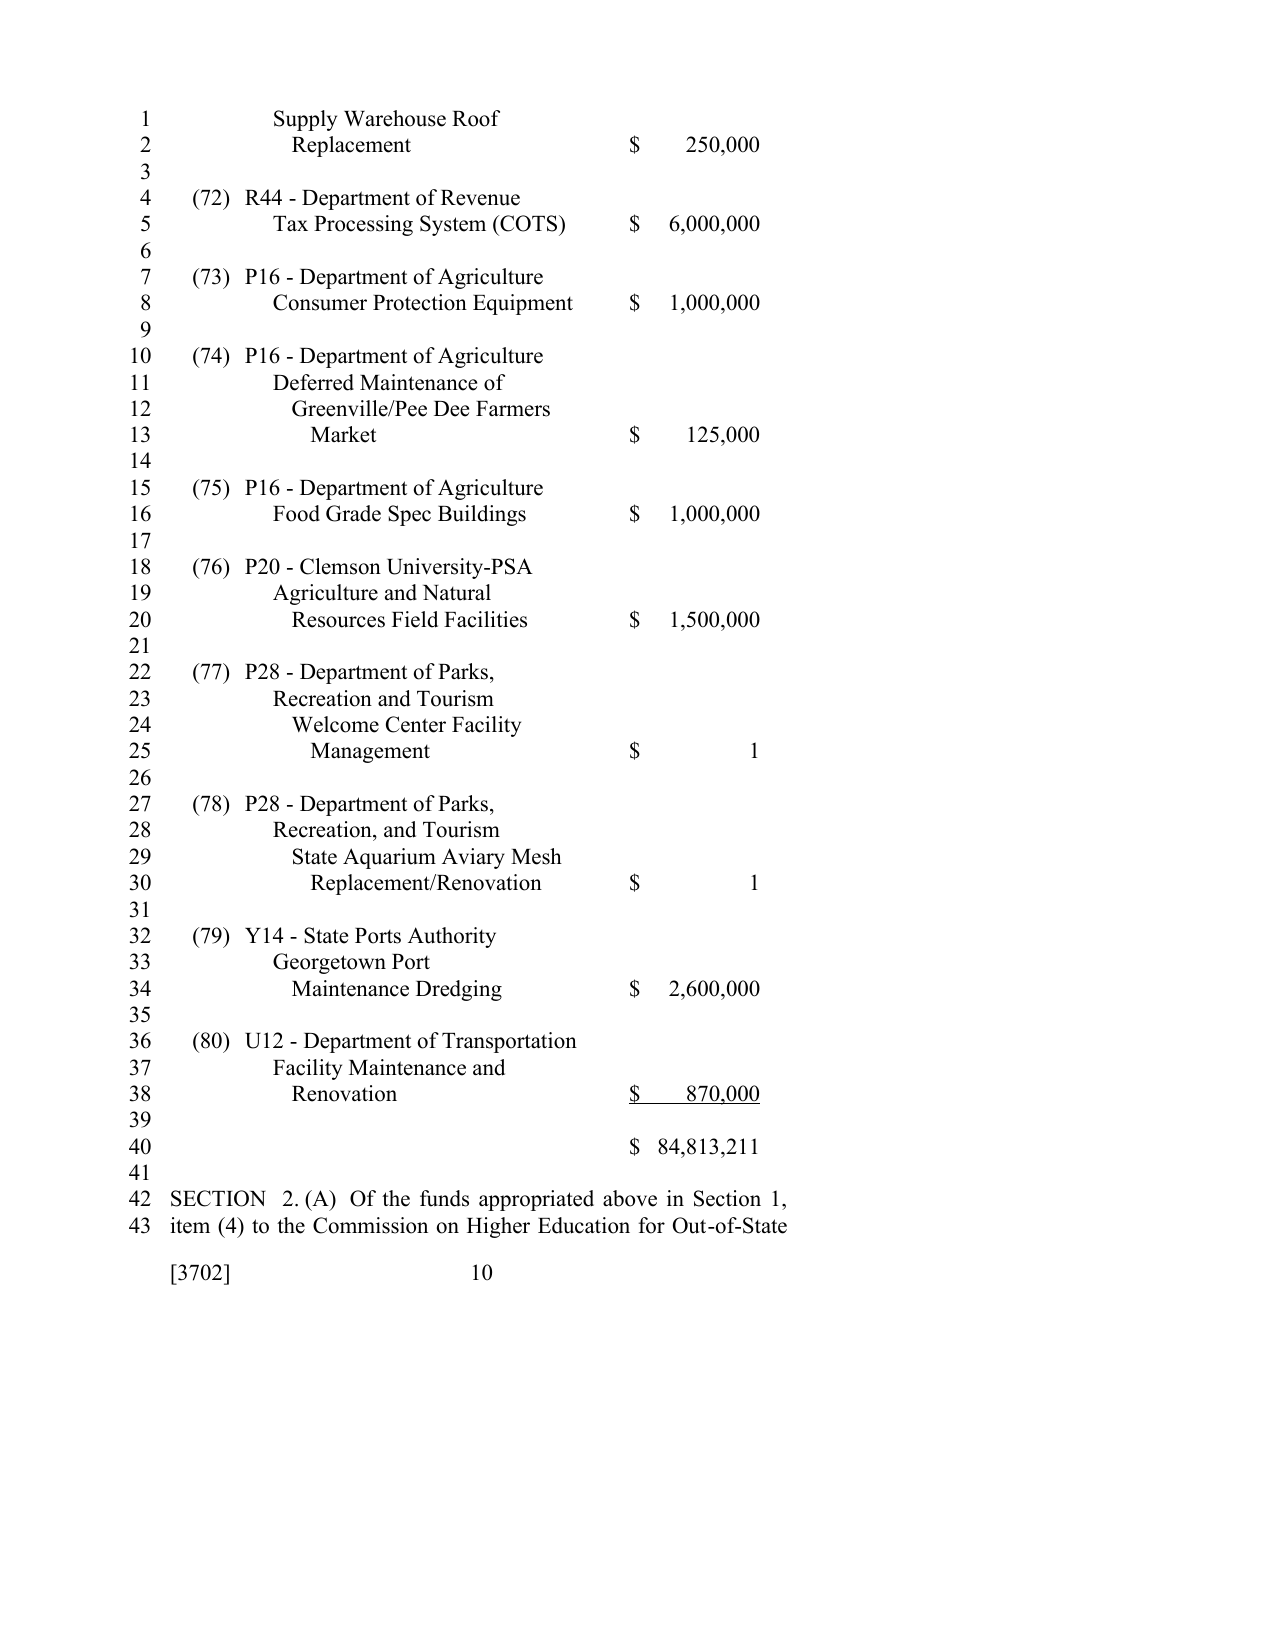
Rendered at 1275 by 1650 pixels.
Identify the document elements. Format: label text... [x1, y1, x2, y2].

text State Aquarium Aviary Mesh [169, 843, 787, 869]
text (72) R44 - Department of Revenue [169, 184, 787, 210]
text Management $ 1 [169, 737, 787, 764]
text (77) P28 - Department of Parks, [169, 658, 787, 685]
text Welcome Center Facility [169, 711, 787, 737]
text (79) Y14 - State Ports Authority [169, 922, 787, 948]
text Renovation $ 870,000 [169, 1080, 787, 1106]
text $ 84,813,211 [169, 1133, 787, 1159]
text Tax Processing System (COTS) $ 6,000,000 [169, 210, 787, 237]
text Maintenance Dredging $ 2,600,000 [169, 975, 787, 1001]
text Agriculture and Natural [169, 579, 787, 606]
text Food Grade Spec Buildings $ 1,000,000 [169, 500, 787, 527]
text Georgetown Port [169, 948, 787, 975]
text (80) U12 - Department of Transportation [169, 1027, 787, 1054]
text Deferred Maintenance of [169, 368, 787, 395]
text Facility Maintenance and [169, 1054, 787, 1080]
text Greenville/Pee Dee Farmers [169, 395, 787, 421]
text (78) P28 - Department of Parks, [169, 790, 787, 817]
text Market $ 125,000 [169, 421, 787, 448]
text (75) P16 - Department of Agriculture [169, 474, 787, 500]
text (73) P16 - Department of Agriculture [169, 263, 787, 289]
text Consumer Protection Equipment $ 1,000,000 [169, 289, 787, 316]
text Recreation, and Tourism [169, 817, 787, 843]
text (76) P20 - Clemson University-PSA [169, 553, 787, 579]
text Recreation and Tourism [169, 685, 787, 711]
text Replacement $ 250,000 [169, 131, 787, 158]
text Supply Warehouse Roof [169, 105, 787, 131]
text Resources Field Facilities $ 1,500,000 [169, 606, 787, 632]
text (74) P16 - Department of Agriculture [169, 342, 787, 368]
text Replacement/Renovation $ 1 [169, 869, 787, 896]
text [169, 1186, 787, 1238]
